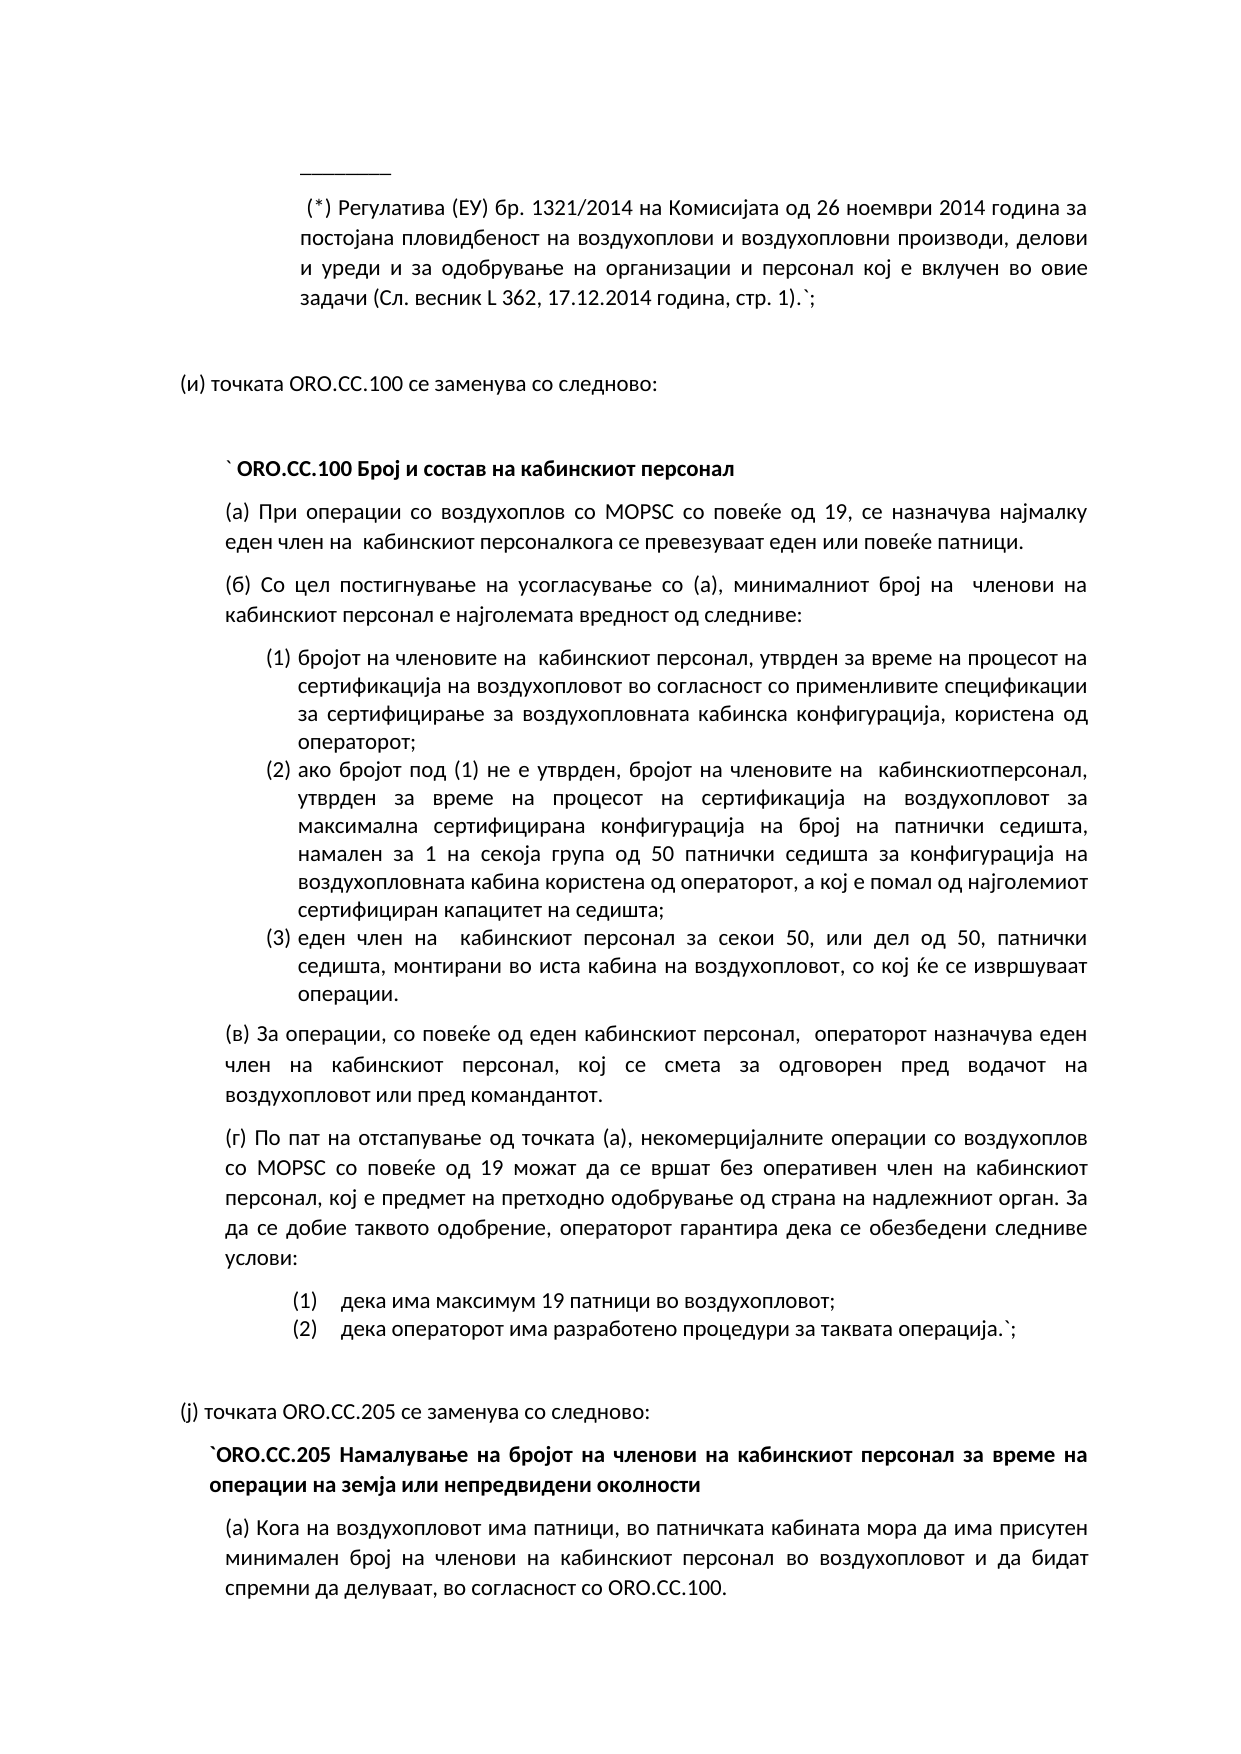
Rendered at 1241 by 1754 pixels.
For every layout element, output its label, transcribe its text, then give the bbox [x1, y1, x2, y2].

text ________ [300, 150, 1089, 178]
text (*) Регулатива (ЕУ) бр. 1321/2014 на Комисијата од 26 ноември 2014 година за постојана пловидбеност на воздухоплови и воздухопловни производи, делови и уреди и за одобрување на организации и персонал кој е вклучен во овие задачи (Сл. весник L 362, 17.12.2014 година, стр. 1).`; [300, 193, 1089, 311]
text (а) При операции со воздухоплов со MOPSC со повеќе од 19, се назначува најмалку еден член на кабинскиот персоналкога се превезуваат еден или повеќе патници. [225, 497, 1089, 555]
text (а) Кога на воздухопловот има патници, во патничката кабината мора да има присутен минимален број на членови на кабинскиот персонал во воздухопловот и да бидат спремни да делуваат, во согласност со ORO.CC.100. [225, 1513, 1089, 1601]
list ако бројот под (1) не е утврден, бројот на членовите на кабинскиотперсонал, утврден за време на процесот на сертификација на воздухопловот за максимална сертифицирана конфигурација на број на патнички седишта, намален за 1 на секоја група од 50 патнички седишта за конфигурација на воздухопловната кабина користена од операторот, а кој е помал од најголемиот сертифициран капацитет на седишта; [266, 755, 1089, 923]
text (и) точката ORO.CC.100 се заменува со следново: [179, 369, 1089, 397]
text (г) По пат на отстапување од точката (а), некомерцијалните операции со воздухоплов со MOPSC со повеќе од 19 можат да се вршат без оперативен член на кабинскиот персонал, кој е предмет на претходно одобрување од страна на надлежниот орган. За да се добие таквото одобрение, операторот гарантира дека се обезбедени следниве услови: [225, 1123, 1089, 1271]
list дека има максимум 19 патници во воздухопловот; [292, 1286, 1089, 1314]
text `ORO.CC.205 Намалување на бројот на членови на кабинскиот персонал за време на операции на земја или непредвидени околности [209, 1440, 1089, 1498]
text ` ORO.CC.100 Број и состав на кабинскиот персонал [179, 454, 1089, 482]
text (в) За операции, со повеќе од еден кабинскиот персонал, операторот назначува еден член на кабинскиот персонал, кој се смета за одговорен пред водачот на воздухопловот или пред командантот. [225, 1019, 1089, 1108]
list бројот на членовите на кабинскиот персонал, утврден за време на процесот на сертификација на воздухопловот во согласност со применливите спецификации за сертифицирање за воздухопловната кабинска конфигурација, користена од операторот; [266, 643, 1089, 755]
list дека операторот има разработено процедури за таквата операција.`; [292, 1314, 1089, 1342]
list еден член на кабинскиот персонал за секои 50, или дел од 50, патнички седишта, монтирани во иста кабина на воздухопловот, со кој ќе се извршуваат операции. [266, 923, 1089, 1007]
text (ј) точката ORO.СС.205 се заменува со следново: [179, 1397, 1089, 1425]
text (б) Со цел постигнување на усогласување со (а), минималниот број на членови на кабинскиот персонал е најголемата вредност од следниве: [225, 570, 1089, 628]
